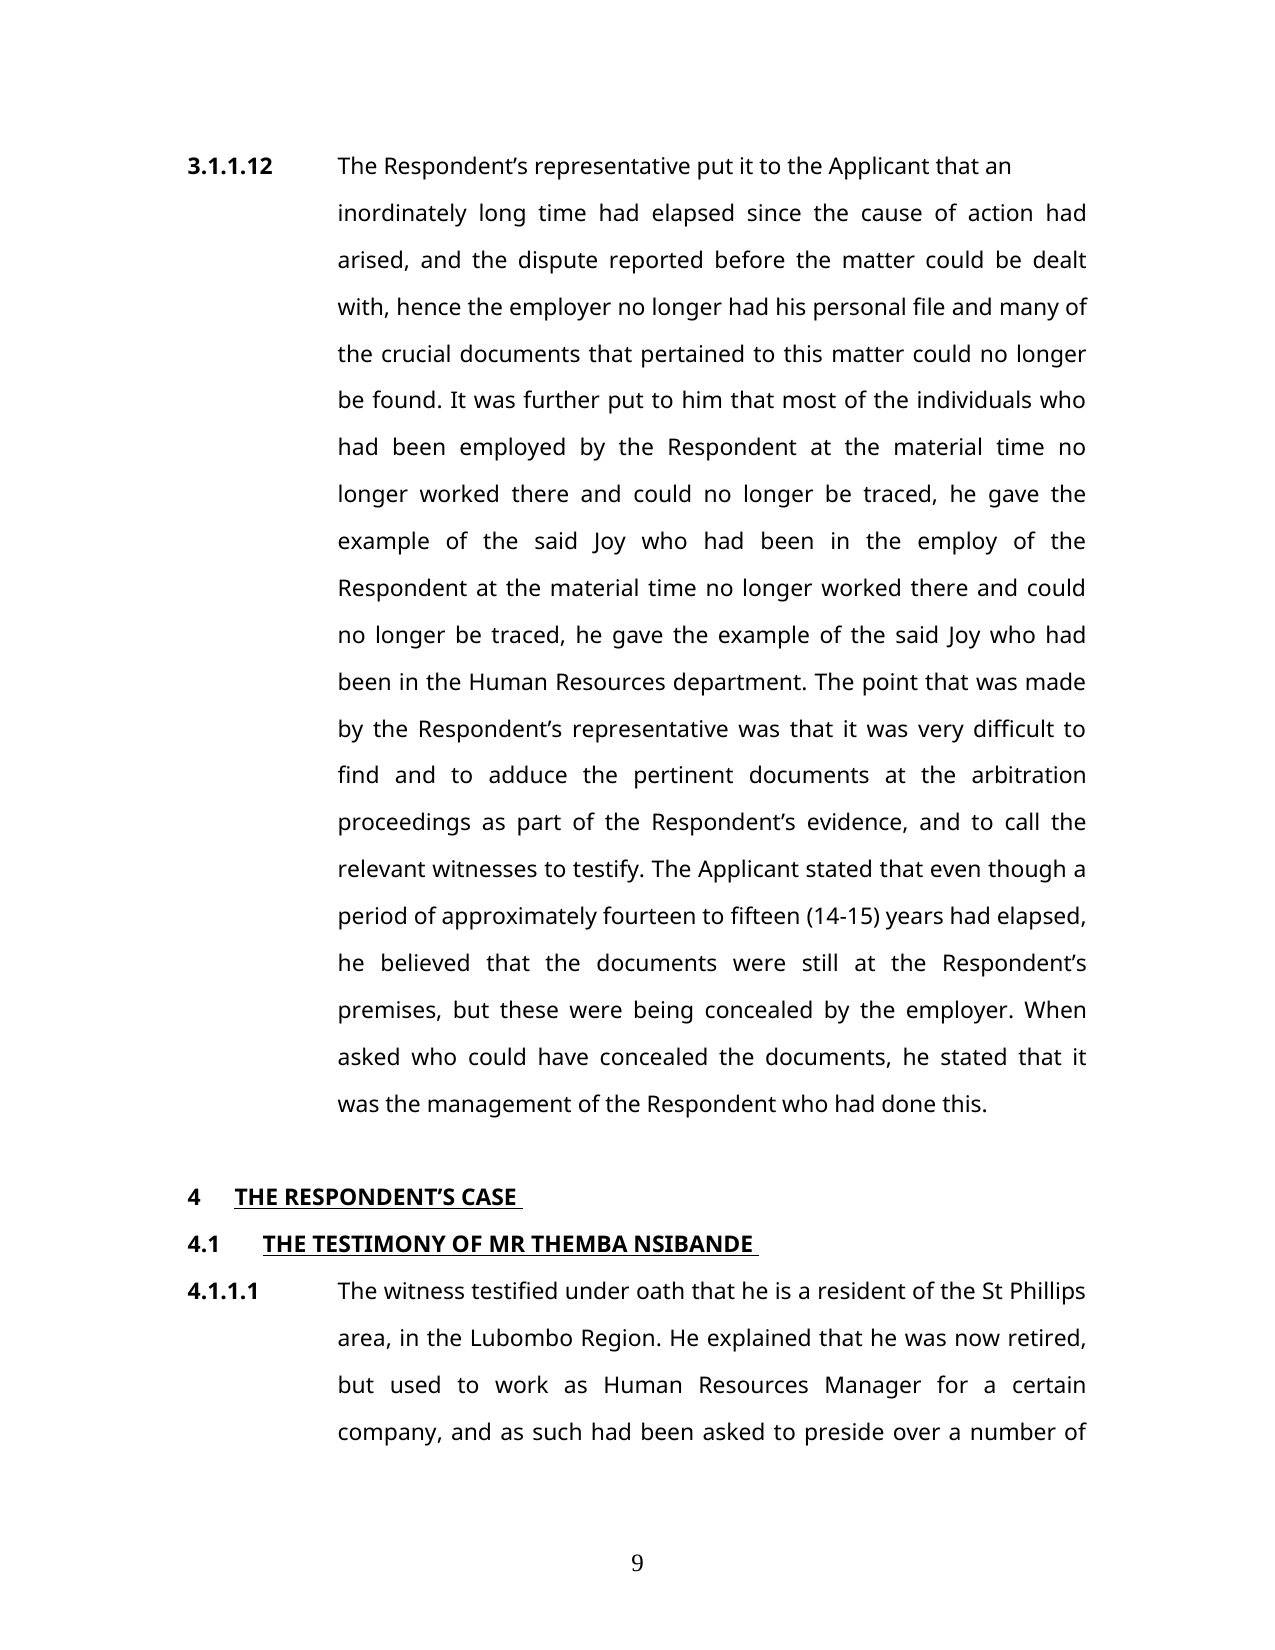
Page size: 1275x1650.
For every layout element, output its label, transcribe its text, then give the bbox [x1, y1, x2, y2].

list THE TESTIMONY OF MR THEMBA NSIBANDE [187, 1228, 1087, 1259]
list The Respondent’s representative put it to the Applicant that an [187, 150, 1087, 181]
list THE RESPONDENT’S CASE [187, 1181, 1087, 1212]
list inordinately long time had elapsed since the cause of action had arised, and the dispute reported before the matter could be dealt with, hence the employer no longer had his personal file and many of the crucial documents that pertained to this matter could no longer be found. It was further put to him that most of the individuals who had been employed by the Respondent at the material time no longer worked there and could no longer be traced, he gave the example of the said Joy who had been in the employ of the Respondent at the material time no longer worked there and could no longer be traced, he gave the example of the said Joy who had been in the Human Resources department. The point that was made by the Respondent’s representative was that it was very difficult to find and to adduce the pertinent documents at the arbitration proceedings as part of the Respondent’s evidence, and to call the relevant witnesses to testify. The Applicant stated that even though a period of approximately fourteen to fifteen (14-15) years had elapsed, he believed that the documents were still at the Respondent’s premises, but these were being concealed by the employer. When asked who could have concealed the documents, he stated that it was the management of the Respondent who had done this. [337, 197, 1087, 1119]
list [187, 1275, 1087, 1447]
